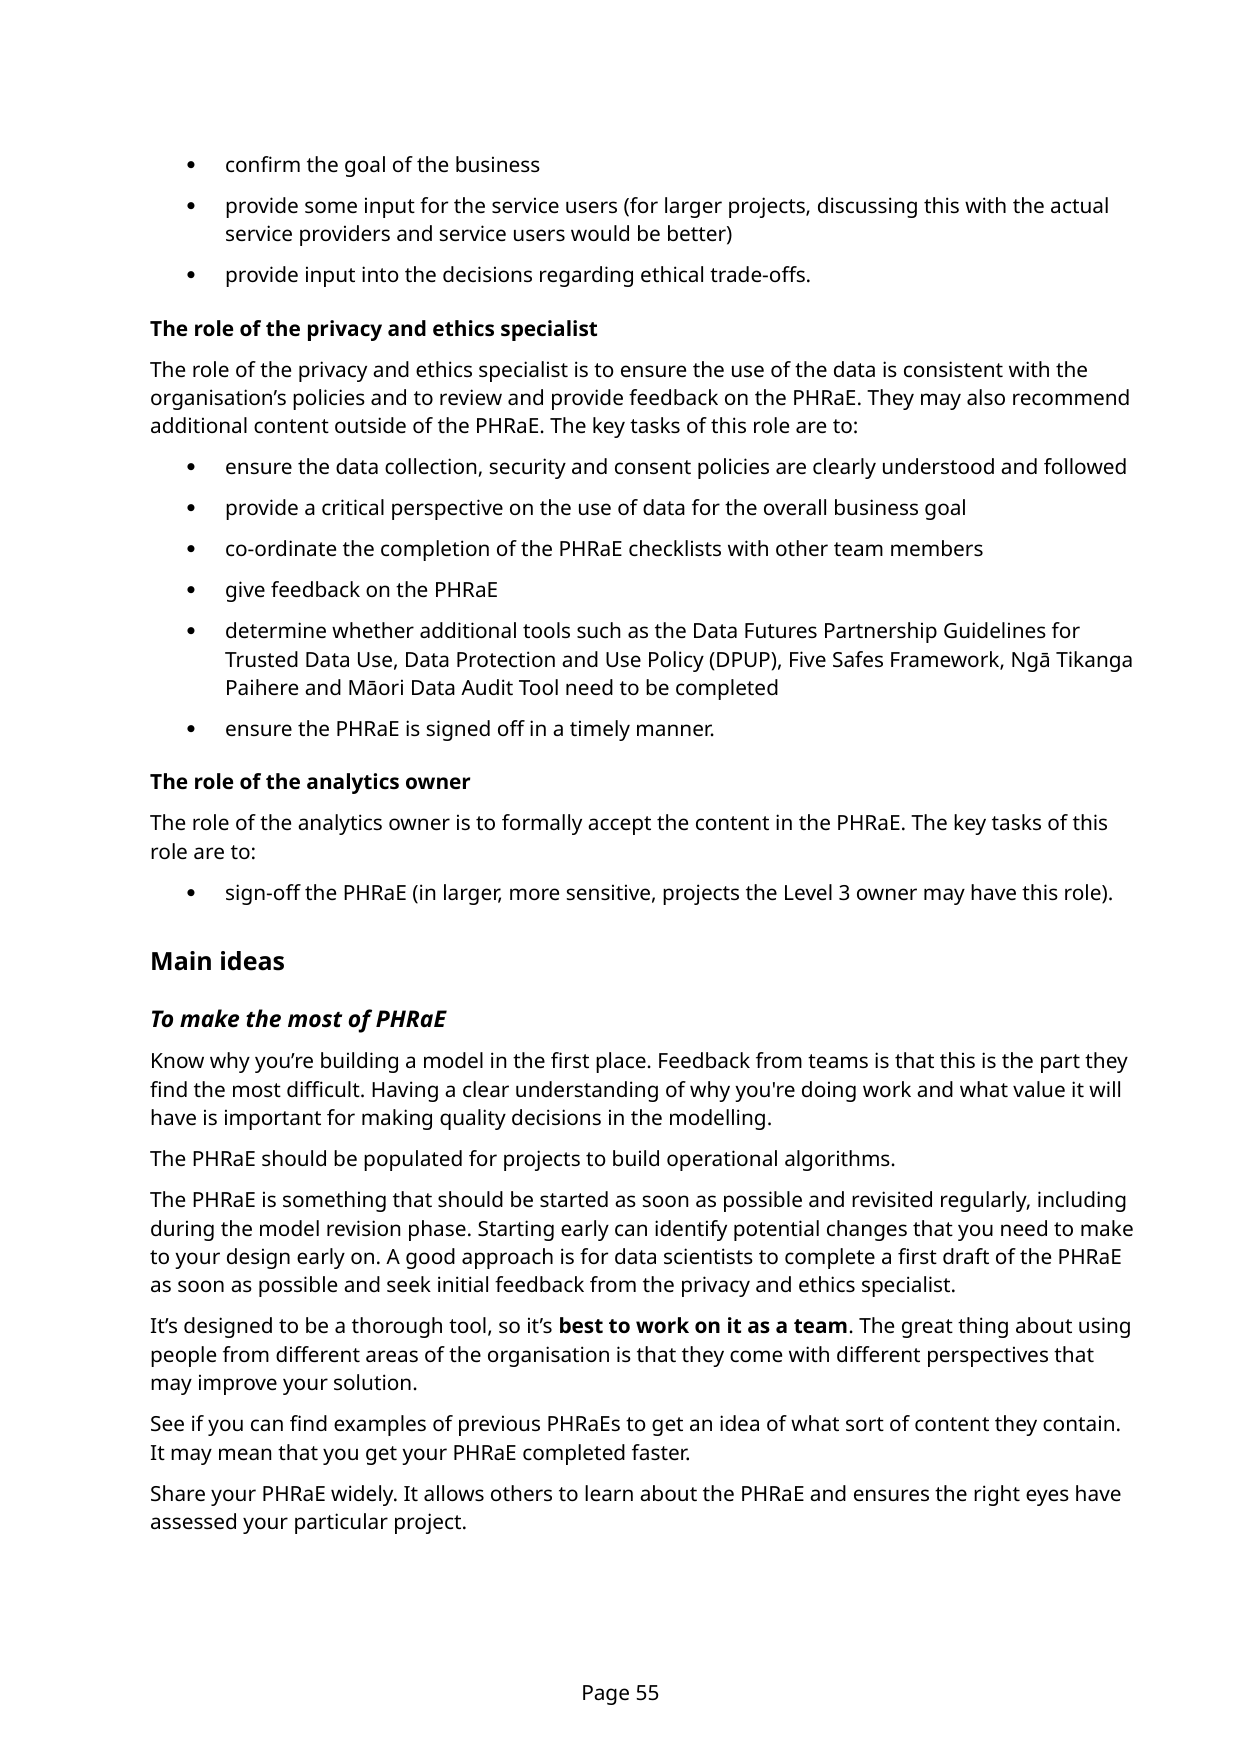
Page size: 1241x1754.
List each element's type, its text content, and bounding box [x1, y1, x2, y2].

text The role of the privacy and ethics specialist is to ensure the use of the data is consistent with the organisation’s policies and to review and provide feedback on the PHRaE. They may also recommend additional content outside of the PHRaE. The key tasks of this role are to: [150, 355, 1137, 440]
list confirm the goal of the business [187, 150, 1139, 178]
text It’s designed to be a thorough tool, so it’s best to work on it as a team. The great thing about using people from different areas of the organisation is that they come with different perspectives that may improve your solution. [150, 1312, 1137, 1397]
text The PHRaE should be populated for projects to build operational algorithms. [150, 1144, 1137, 1173]
subtitle To make the most of PHRaE [150, 1003, 1137, 1034]
list provide a critical perspective on the use of data for the overall business goal [187, 493, 1139, 522]
subtitle The role of the privacy and ethics specialist [150, 314, 1137, 342]
list determine whether additional tools such as the Data Futures Partnership Guidelines for Trusted Data Use, Data Protection and Use Policy (DPUP), Five Safes Framework, Ngā Tikanga Paihere and Māori Data Audit Tool need to be completed [187, 616, 1139, 702]
text Know why you’re building a model in the first place. Feedback from teams is that this is the part they find the most difficult. Having a clear understanding of why you're doing work and what value it will have is important for making quality decisions in the modelling. [150, 1047, 1137, 1132]
subtitle Main ideas [150, 944, 1137, 978]
list give feedback on the PHRaE [187, 575, 1139, 604]
subtitle The role of the analytics owner [150, 767, 1137, 796]
list co-ordinate the completion of the PHRaE checklists with other team members [187, 534, 1139, 563]
list ensure the PHRaE is signed off in a timely manner. [187, 714, 1139, 742]
text Share your PHRaE widely. It allows others to learn about the PHRaE and ensures the right eyes have assessed your particular project. [150, 1479, 1137, 1536]
list provide input into the decisions regarding ethical trade-offs. [187, 260, 1139, 289]
list provide some input for the service users (for larger projects, discussing this with the actual service providers and service users would be better) [187, 191, 1139, 248]
list ensure the data collection, security and consent policies are clearly understood and followed [187, 452, 1139, 481]
text The role of the analytics owner is to formally accept the content in the PHRaE. The key tasks of this role are to: [150, 808, 1137, 865]
list sign-off the PHRaE (in larger, more sensitive, projects the Level 3 owner may have this role). [187, 878, 1139, 906]
text See if you can find examples of previous PHRaEs to get an idea of what sort of content they contain. It may mean that you get your PHRaE completed faster. [150, 1409, 1137, 1466]
text The PHRaE is something that should be started as soon as possible and revisited regularly, including during the model revision phase. Starting early can identify potential changes that you need to make to your design early on. A good approach is for data scientists to complete a first draft of the PHRaE as soon as possible and seek initial feedback from the privacy and ethics specialist. [150, 1185, 1137, 1299]
